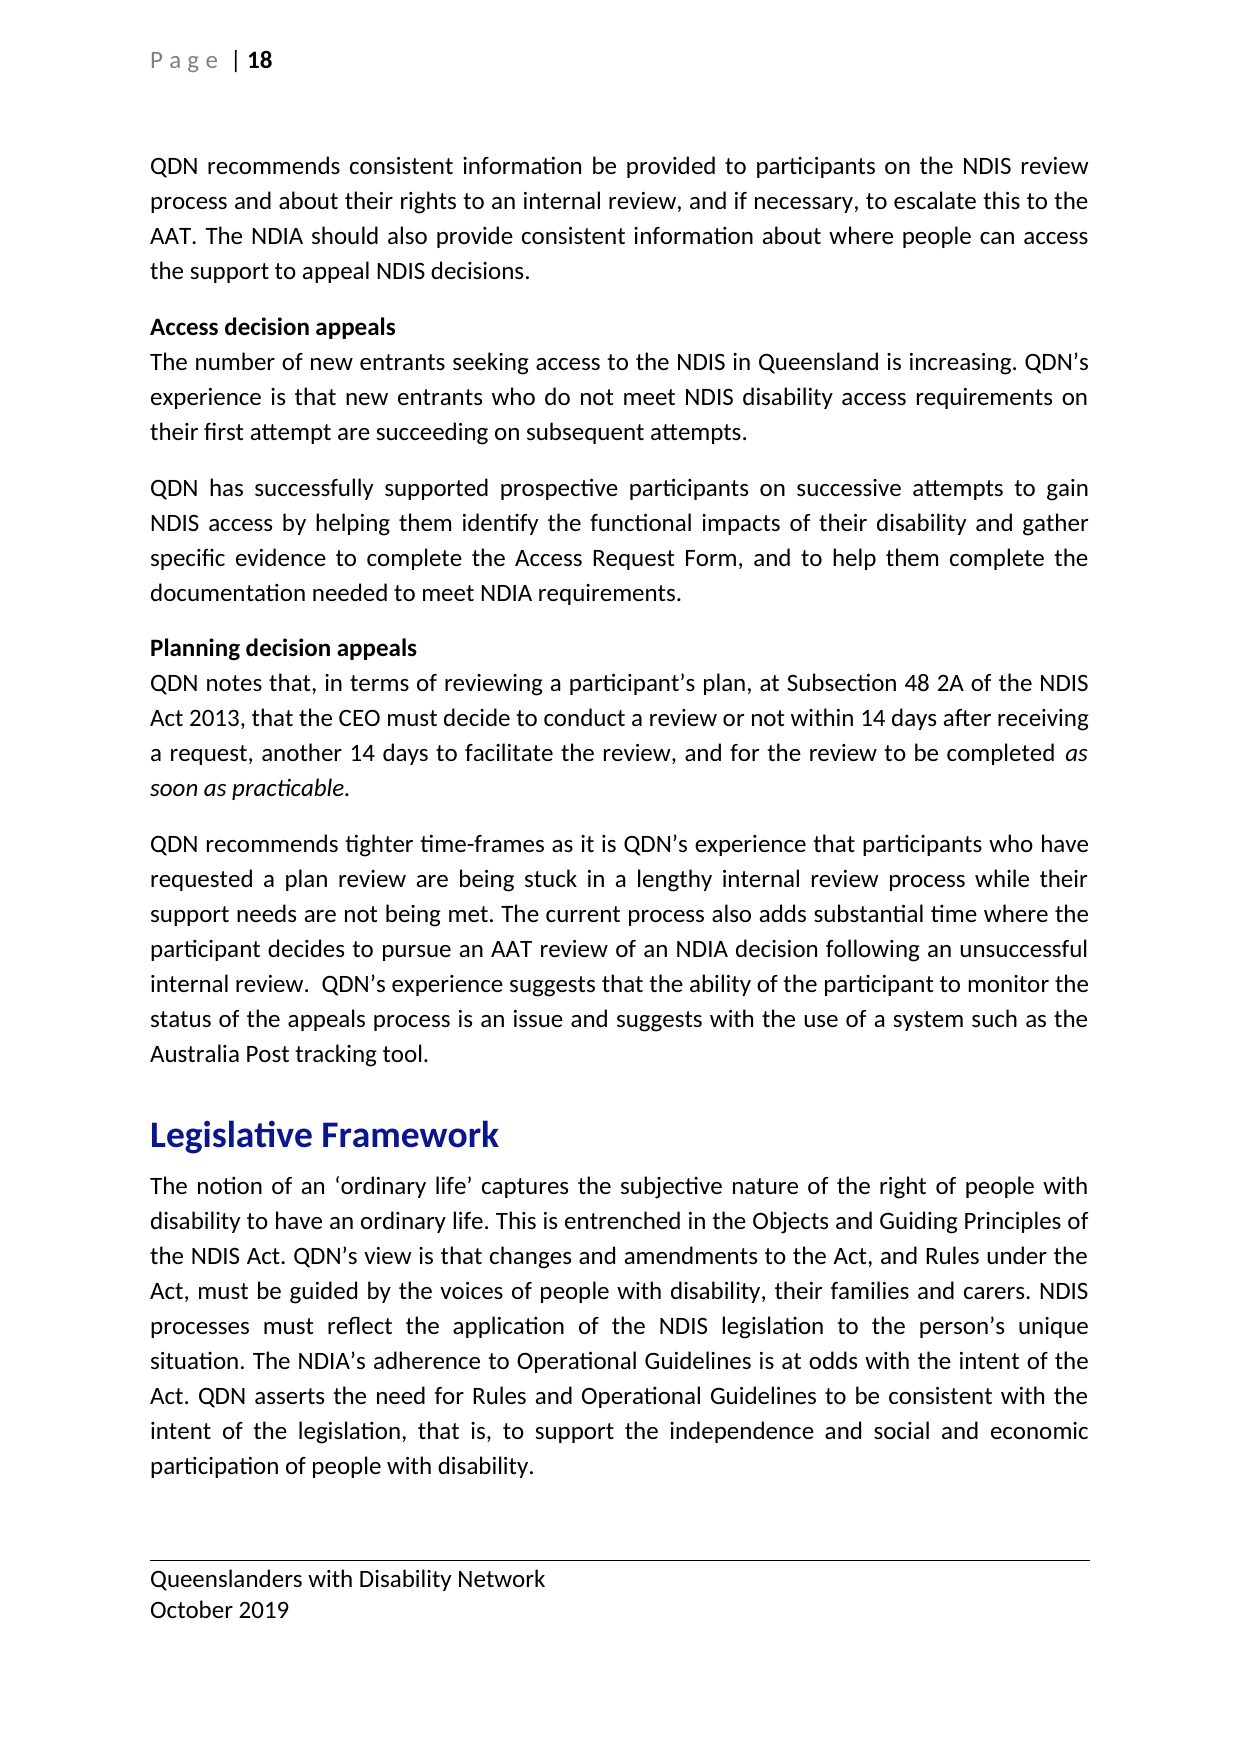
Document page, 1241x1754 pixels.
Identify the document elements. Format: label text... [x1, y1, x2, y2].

text QDN recommends consistent information be provided to participants on the NDIS review process and about their rights to an internal review, and if necessary, to escalate this to the AAT. The NDIA should also provide consistent information about where people can access the support to appeal NDIS decisions. [150, 150, 1090, 286]
text QDN has successfully supported prospective participants on successive attempts to gain NDIS access by helping them identify the functional impacts of their disability and gather specific evidence to complete the Access Request Form, and to help them complete the documentation needed to meet NDIA requirements. [150, 472, 1090, 607]
text The notion of an ‘ordinary life’ captures the subjective nature of the right of people with disability to have an ordinary life. This is entrenched in the Objects and Guiding Principles of the NDIS Act. QDN’s view is that changes and amendments to the Act, and Rules under the Act, must be guided by the voices of people with disability, their families and carers. NDIS processes must reflect the application of the NDIS legislation to the person’s unique situation. The NDIA’s adherence to Operational Guidelines is at odds with the intent of the Act. QDN asserts the need for Rules and Operational Guidelines to be consistent with the intent of the legislation, that is, to support the independence and social and economic participation of people with disability. [150, 1170, 1090, 1480]
text The number of new entrants seeking access to the NDIS in Queensland is increasing. QDN’s experience is that new entrants who do not meet NDIS disability access requirements on their first attempt are succeeding on subsequent attempts. [150, 346, 1090, 446]
text Access decision appeals [150, 311, 1090, 341]
text QDN notes that, in terms of reviewing a participant’s plan, at Subsection 48 2A of the NDIS Act 2013, that the CEO must decide to conduct a review or not within 14 days after receiving a request, another 14 days to facilitate the review, and for the review to be completed as soon as practicable. [150, 667, 1090, 803]
text QDN recommends tighter time-frames as it is QDN’s experience that participants who have requested a plan review are being stuck in a lengthy internal review process while their support needs are not being met. The current process also adds substantial time where the participant decides to pursue an AAT review of an NDIA decision following an unsuccessful internal review. QDN’s experience suggests that the ability of the participant to monitor the status of the appeals process is an issue and suggests with the use of a system such as the Australia Post tracking tool. [150, 828, 1090, 1069]
text Planning decision appeals [150, 632, 1090, 663]
subtitle Legislative Framework [150, 1111, 1090, 1157]
